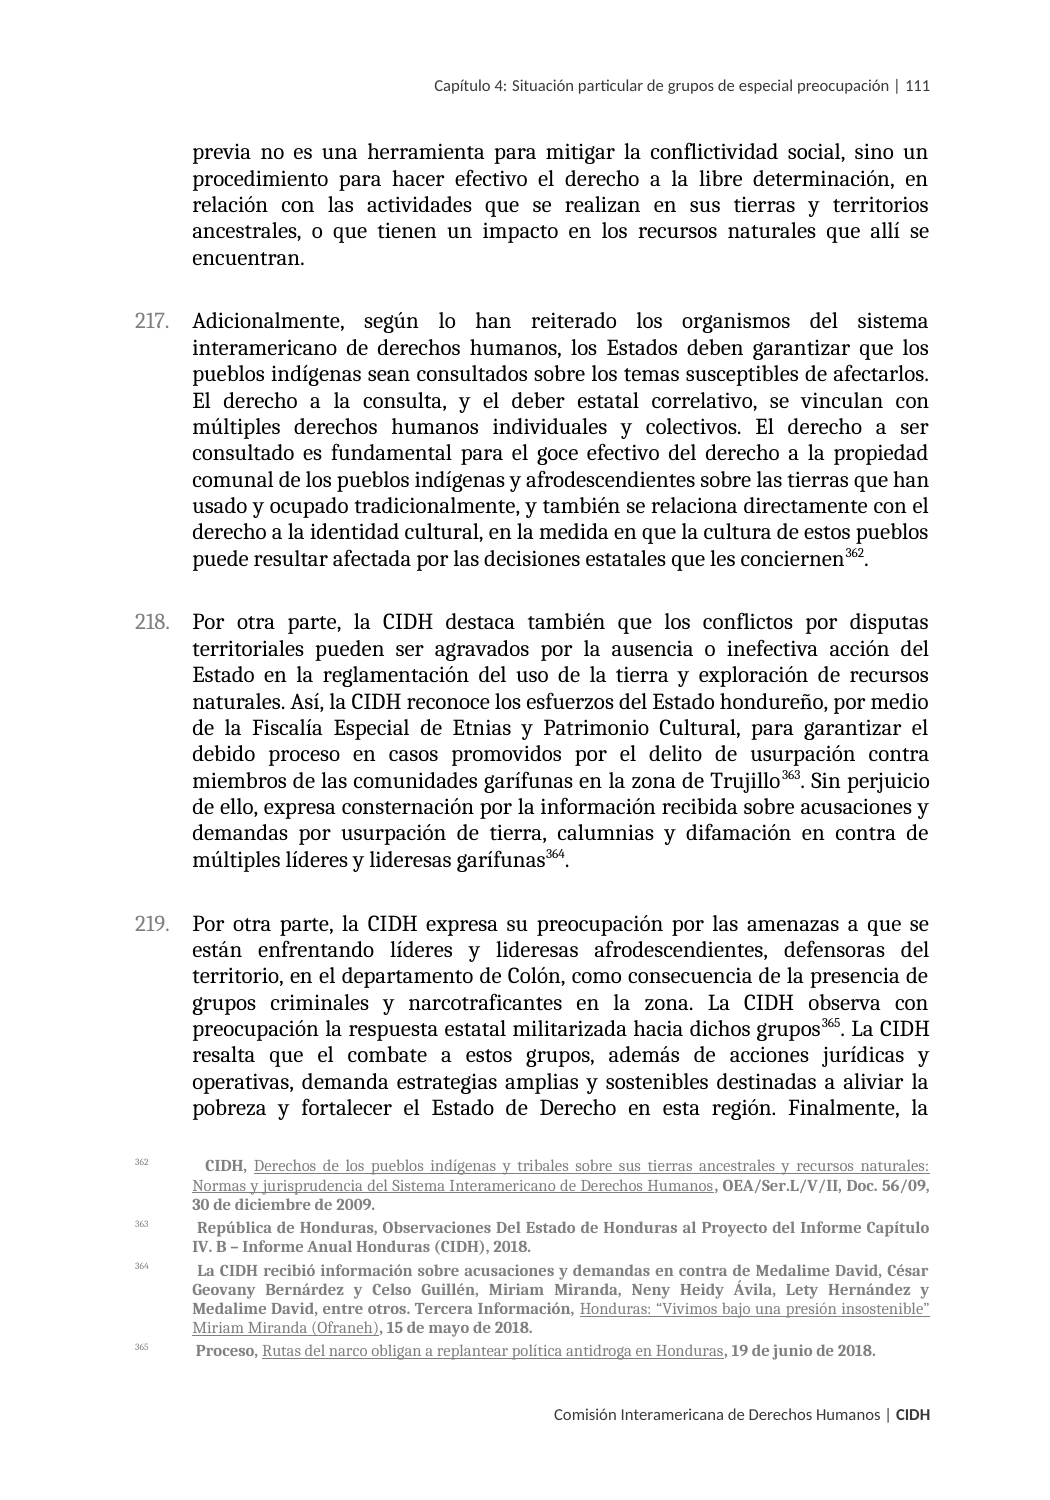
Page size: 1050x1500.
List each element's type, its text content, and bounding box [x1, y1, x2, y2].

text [135, 910, 930, 1121]
text Adicionalmente, según lo han reiterado los organismos del sistema interamericano de derechos humanos, los Estados deben garantizar que los pueblos indígenas sean consultados sobre los temas susceptibles de afectarlos. El derecho a la consulta, y el deber estatal correlativo, se vinculan con múltiples derechos humanos individuales y colectivos. El derecho a ser consultado es fundamental para el goce efectivo del derecho a la propiedad comunal de los pueblos indígenas y afrodescendientes sobre las tierras que han usado y ocupado tradicionalmente, y también se relaciona directamente con el derecho a la identidad cultural, en la medida en que la cultura de estos pueblos puede resultar afectada por las decisiones estatales que les conciernen. [135, 308, 930, 572]
text Conforme a los estándares interamericanos, la consulta debe ser realizada con carácter previo, con buena fe y y de una manera apropiada a las circunstancias, y estar dirigida a obtener su consentimiento libre e informado. Asimismo, la consulta debe realizarse a través de procedimientos culturalmente adecuados. En este contexto, la Comisión recuerda que tanto la Declaración de las Naciones Unidas sobre los Derechos de los Pueblos Indígenas como la jurisprudencia interamericana, conciben el derecho a la consulta previa, libre e informada como un proceso que emana del derecho a la libre determinación. Por lo tanto, la implementación del derecho a la consulta previa debe, ante todo, respetar ese derecho, y asegurar que no se convierta en un mero proceso formalista que no responda a las particularidades del pueblo o comunidad indígena del que se trate. La Corte Interamericana ha señalado en repetidas ocasiones que el derecho a la consulta incluye, como elemento fundamental, el derecho de los pueblos indígenas a ser consultados sobre, y participar en, el desarrollo del proceso de consulta al que tienen derecho. Asimismo, la CIDH recuerda que la consulta previa no es una herramienta para mitigar la conflictividad social, sino un procedimiento para hacer efectivo el derecho a la libre determinación, en relación con las actividades que se realizan en sus tierras y territorios ancestrales, o que tienen un impacto en los recursos naturales que allí se encuentran. [135, 139, 930, 271]
text Por otra parte, la CIDH destaca también que los conflictos por disputas territoriales pueden ser agravados por la ausencia o inefectiva acción del Estado en la reglamentación del uso de la tierra y exploración de recursos naturales. Así, la CIDH reconoce los esfuerzos del Estado hondureño, por medio de la Fiscalía Especial de Etnias y Patrimonio Cultural, para garantizar el debido proceso en casos promovidos por el delito de usurpación contra miembros de las comunidades garífunas en la zona de Trujillo. Sin perjuicio de ello, expresa consternación por la información recibida sobre acusaciones y demandas por usurpación de tierra, calumnias y difamación en contra de múltiples líderes y lideresas garífunas. [135, 609, 930, 873]
